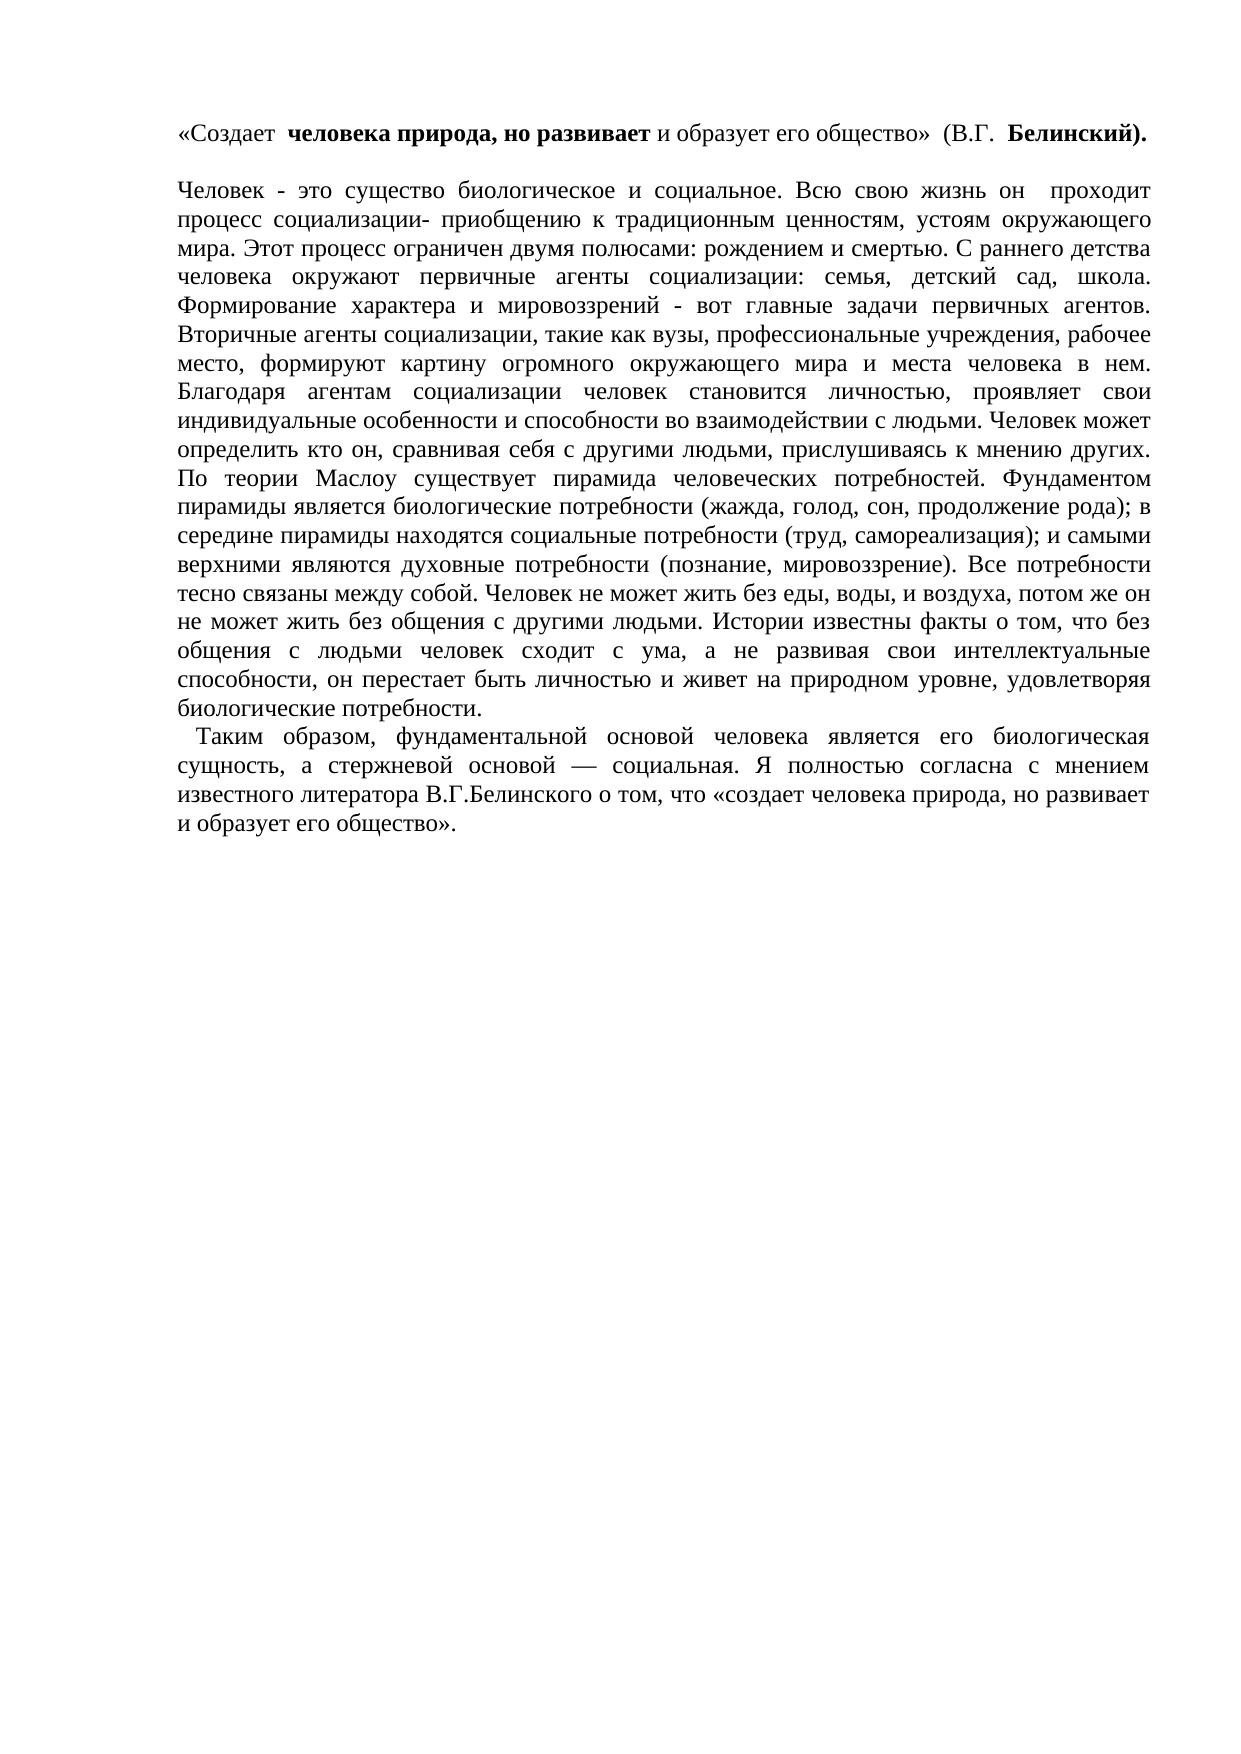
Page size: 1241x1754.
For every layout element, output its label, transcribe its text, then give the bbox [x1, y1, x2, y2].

text Человек - это существо биологическое и социальное. Всю свою жизнь он проходит процесс социализации- приобщению к традиционным ценностям, устоям окружающего мира. Этот процесс ограничен двумя полюсами: рождением и смертью. С раннего детства человека окружают первичные агенты социализации: семья, детский сад, школа. Формирование характера и мировоззрений - вот главные задачи первичных агентов. Вторичные агенты социализации, такие как вузы, профессиональные учреждения, рабочее место, формируют картину огромного окружающего мира и места человека в нем. Благодаря агентам социализации человек становится личностью, проявляет свои индивидуальные особенности и способности во взаимодействии с людьми. Человек может определить кто он, сравнивая себя с другими людьми, прислушиваясь к мнению других. По теории Маслоу существует пирамида человеческих потребностей. Фундаментом пирамиды является биологические потребности (жажда, голод, сон, продолжение рода); в середине пирамиды находятся социальные потребности (труд, самореализация); и самыми верхними являются духовные потребности (познание, мировоззрение). Все потребности тесно связаны между собой. Человек не может жить без еды, воды, и воздуха, потом же он не может жить без общения с другими людьми. Истории известны факты о том, что без общения с людьми человек сходит с ума, а не развивая свои интеллектуальные способности, он перестает быть личностью и живет на природном уровне, удовлетворяя биологические потребности. [177, 175, 1152, 721]
text Таким образом, фундаментальной основой человека является его биологическая сущность, а стержневой основой — социальная. Я полностью согласна с мнением известного литератора В.Г.Белинского о том, что «создает человека природа, но развивает и образует его общество». [177, 721, 1150, 836]
text «Создает человека природа, но развивает и образует его общество» (В.Г. Белинский). [177, 118, 1163, 146]
